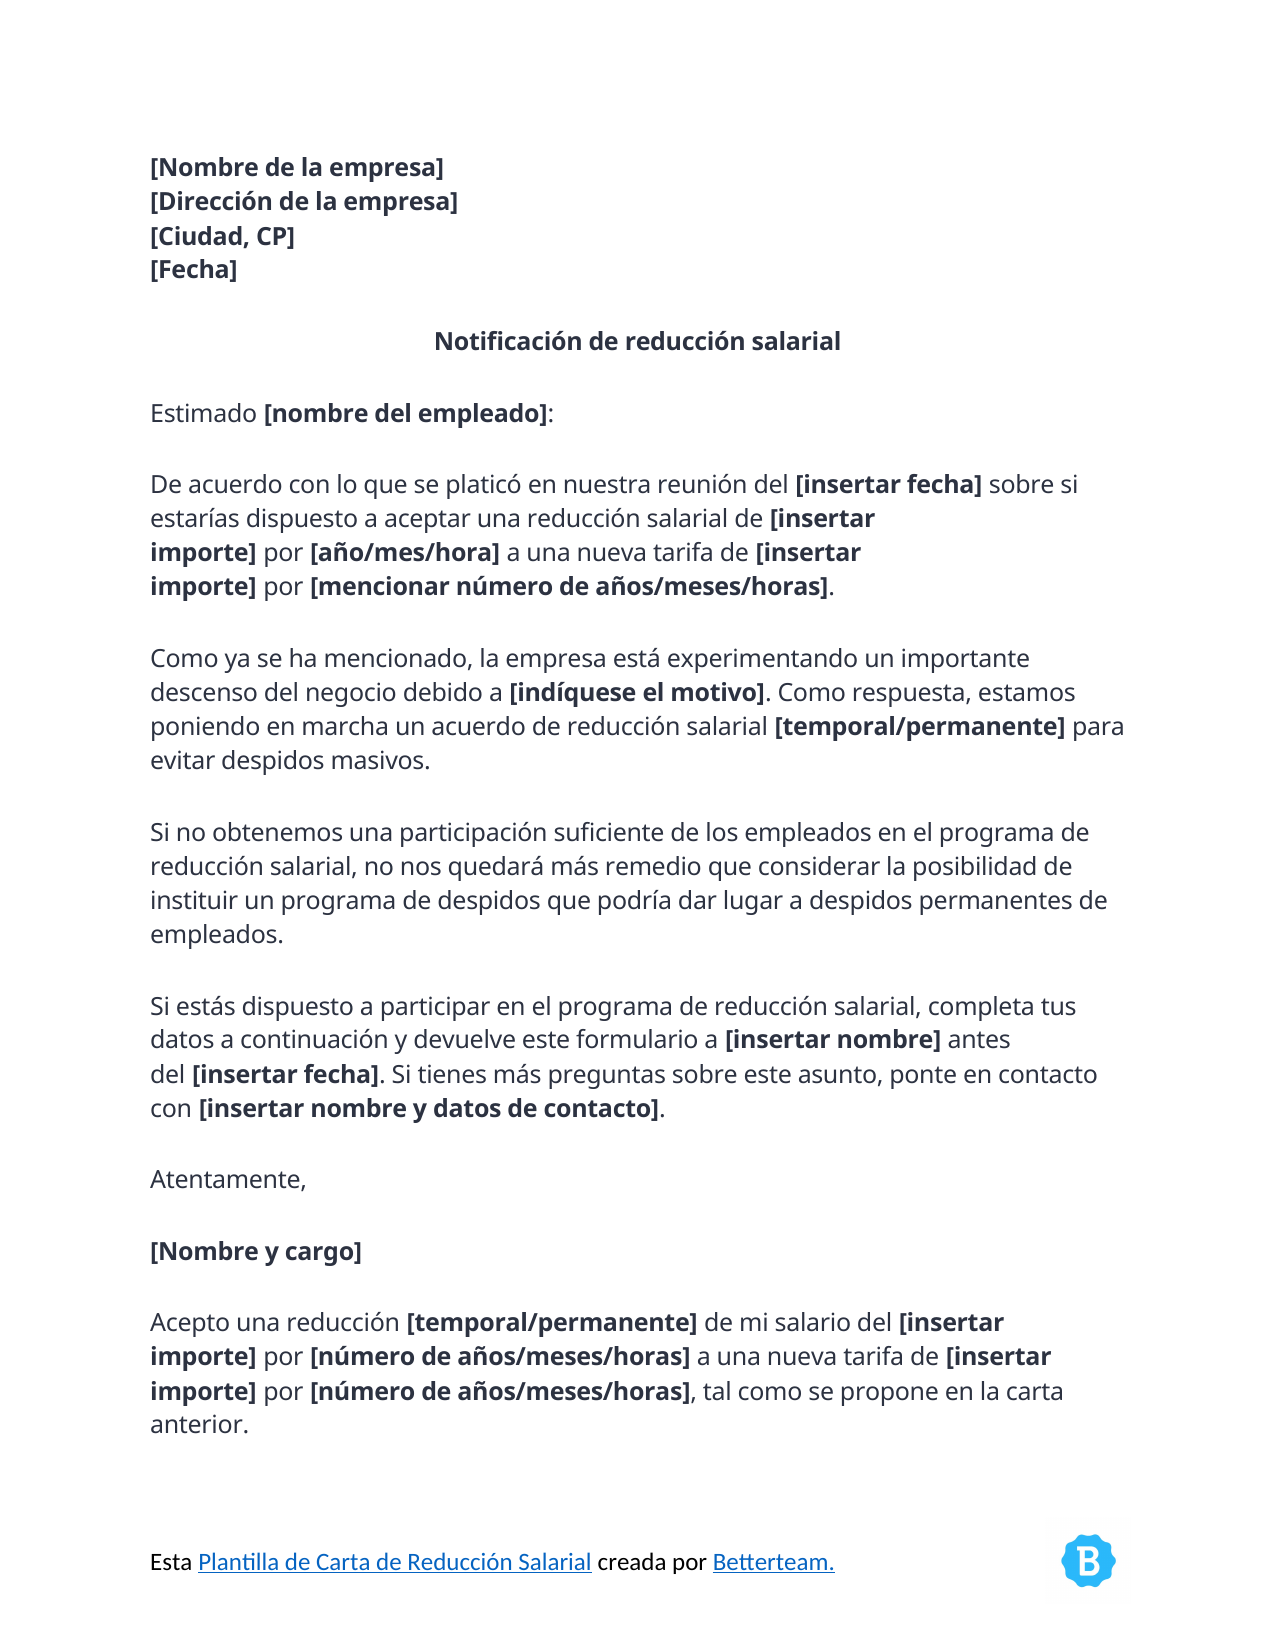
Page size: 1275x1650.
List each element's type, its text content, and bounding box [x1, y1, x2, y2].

text Si estás dispuesto a participar en el programa de reducción salarial, completa tus datos a continuación y devuelve este formulario a [insertar nombre] antes del [insertar fecha]. Si tienes más preguntas sobre este asunto, ponte en contacto con [insertar nombre y datos de contacto]. [150, 988, 1125, 1124]
text Si no obtenemos una participación suficiente de los empleados en el programa de reducción salarial, no nos quedará más remedio que considerar la posibilidad de instituir un programa de despidos que podría dar lugar a despidos permanentes de empleados. [150, 814, 1125, 951]
text Como ya se ha mencionado, la empresa está experimentando un importante descenso del negocio debido a [indíquese el motivo]. Como respuesta, estamos poniendo en marcha un acuerdo de reducción salarial [temporal/permanente] para evitar despidos masivos. [150, 641, 1125, 777]
picture [1045, 1517, 1132, 1604]
text Acepto una reducción [temporal/permanente] de mi salario del [insertar importe] por [número de años/meses/horas] a una nueva tarifa de [insertar importe] por [número de años/meses/horas], tal como se propone en la carta anterior. [150, 1305, 1125, 1441]
text Estimado [nombre del empleado]: [150, 395, 1125, 429]
text [Nombre y cargo] [150, 1233, 1125, 1267]
text Atentamente, [150, 1162, 1125, 1196]
text Notificación de reducción salarial [150, 324, 1125, 358]
text [Nombre de la empresa] [Dirección de la empresa] [Ciudad, CP] [Fecha] [150, 150, 1125, 286]
text De acuerdo con lo que se platicó en nuestra reunión del [insertar fecha] sobre si estarías dispuesto a aceptar una reducción salarial de [insertar importe] por [año/mes/hora] a una nueva tarifa de [insertar importe] por [mencionar número de años/meses/horas]. [150, 467, 1125, 603]
